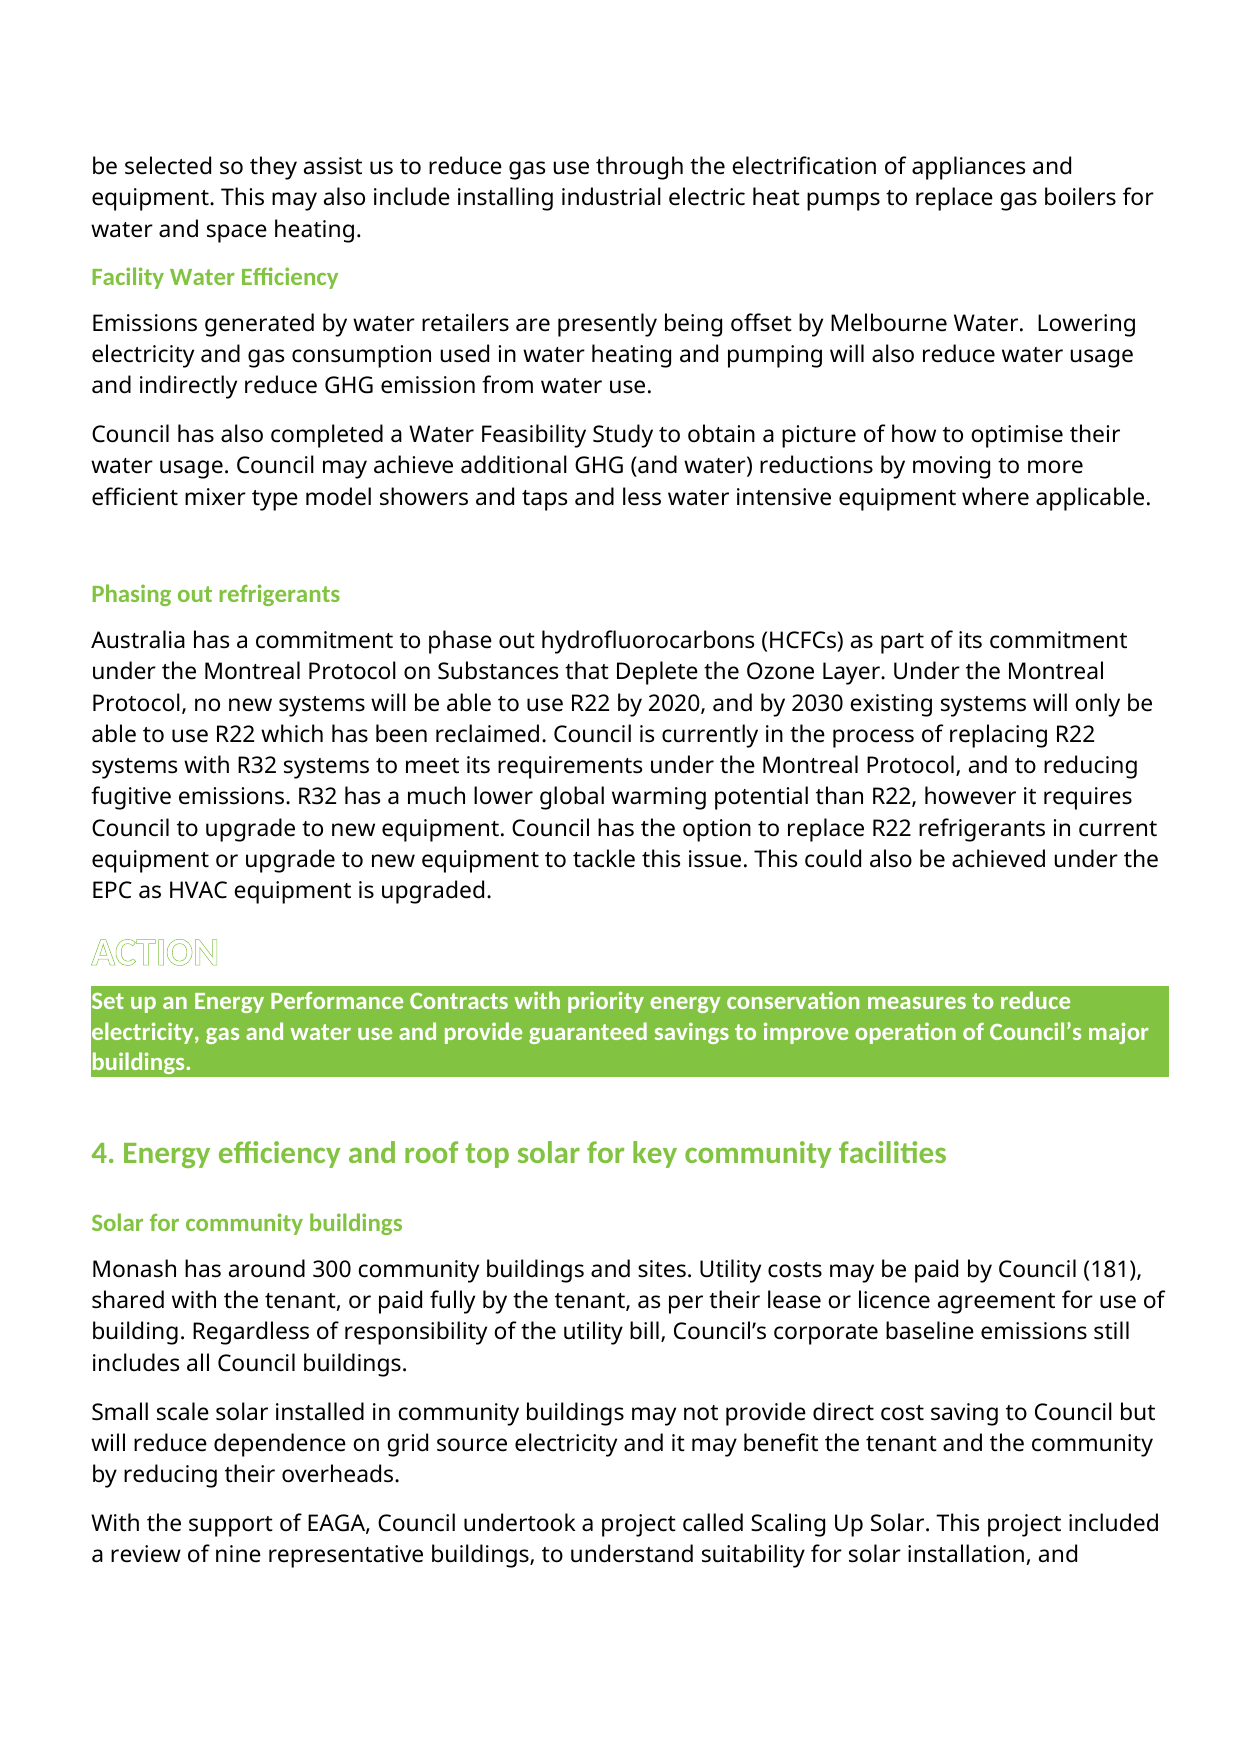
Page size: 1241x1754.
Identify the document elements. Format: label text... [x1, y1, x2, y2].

text 4. Energy efficiency and roof top solar for key community facilities [91, 1133, 1169, 1171]
subtitle Phasing out refrigerants [91, 579, 1169, 609]
subtitle Solar for community buildings [91, 1207, 1169, 1238]
text Emissions generated by water retailers are presently being offset by Melbourne Water. Lowering electricity and gas consumption used in water heating and pumping will also reduce water usage and indirectly reduce GHG emission from water use. [91, 307, 1169, 401]
text Monash has around 300 community buildings and sites. Utility costs may be paid by Council (181), shared with the tenant, or paid fully by the tenant, as per their lease or licence agreement for use of building. Regardless of responsibility of the utility bill, Council’s corporate baseline emissions still includes all Council buildings. [91, 1253, 1169, 1378]
text Action [91, 923, 1169, 975]
subtitle Facility Water Efficiency [91, 261, 1169, 292]
text Australia has a commitment to phase out hydrofluorocarbons (HCFCs) as part of its commitment under the Montreal Protocol on Substances that Deplete the Ozone Layer. Under the Montreal Protocol, no new systems will be able to use R22 by 2020, and by 2030 existing systems will only be able to use R22 which has been reclaimed. Council is currently in the process of replacing R22 systems with R32 systems to meet its requirements under the Montreal Protocol, and to reducing fugitive emissions. R32 has a much lower global warming potential than R22, however it requires Council to upgrade to new equipment. Council has the option to replace R22 refrigerants in current equipment or upgrade to new equipment to tackle this issue. This could also be achieved under the EPC as HVAC equipment is upgraded. [91, 624, 1169, 905]
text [91, 1507, 1169, 1569]
text Council has also completed a Water Feasibility Study to obtain a picture of how to optimise their water usage. Council may achieve additional GHG (and water) reductions by moving to more efficient mixer type model showers and taps and less water intensive equipment where applicable. [91, 418, 1169, 512]
text Small scale solar installed in community buildings may not provide direct cost saving to Council but will reduce dependence on grid source electricity and it may benefit the tenant and the community by reducing their overheads. [91, 1396, 1169, 1489]
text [91, 150, 1169, 244]
text Set up an Energy Performance Contracts with priority energy conservation measures to reduce electricity, gas and water use and provide guaranteed savings to improve operation of Council’s major buildings. [91, 986, 1169, 1077]
